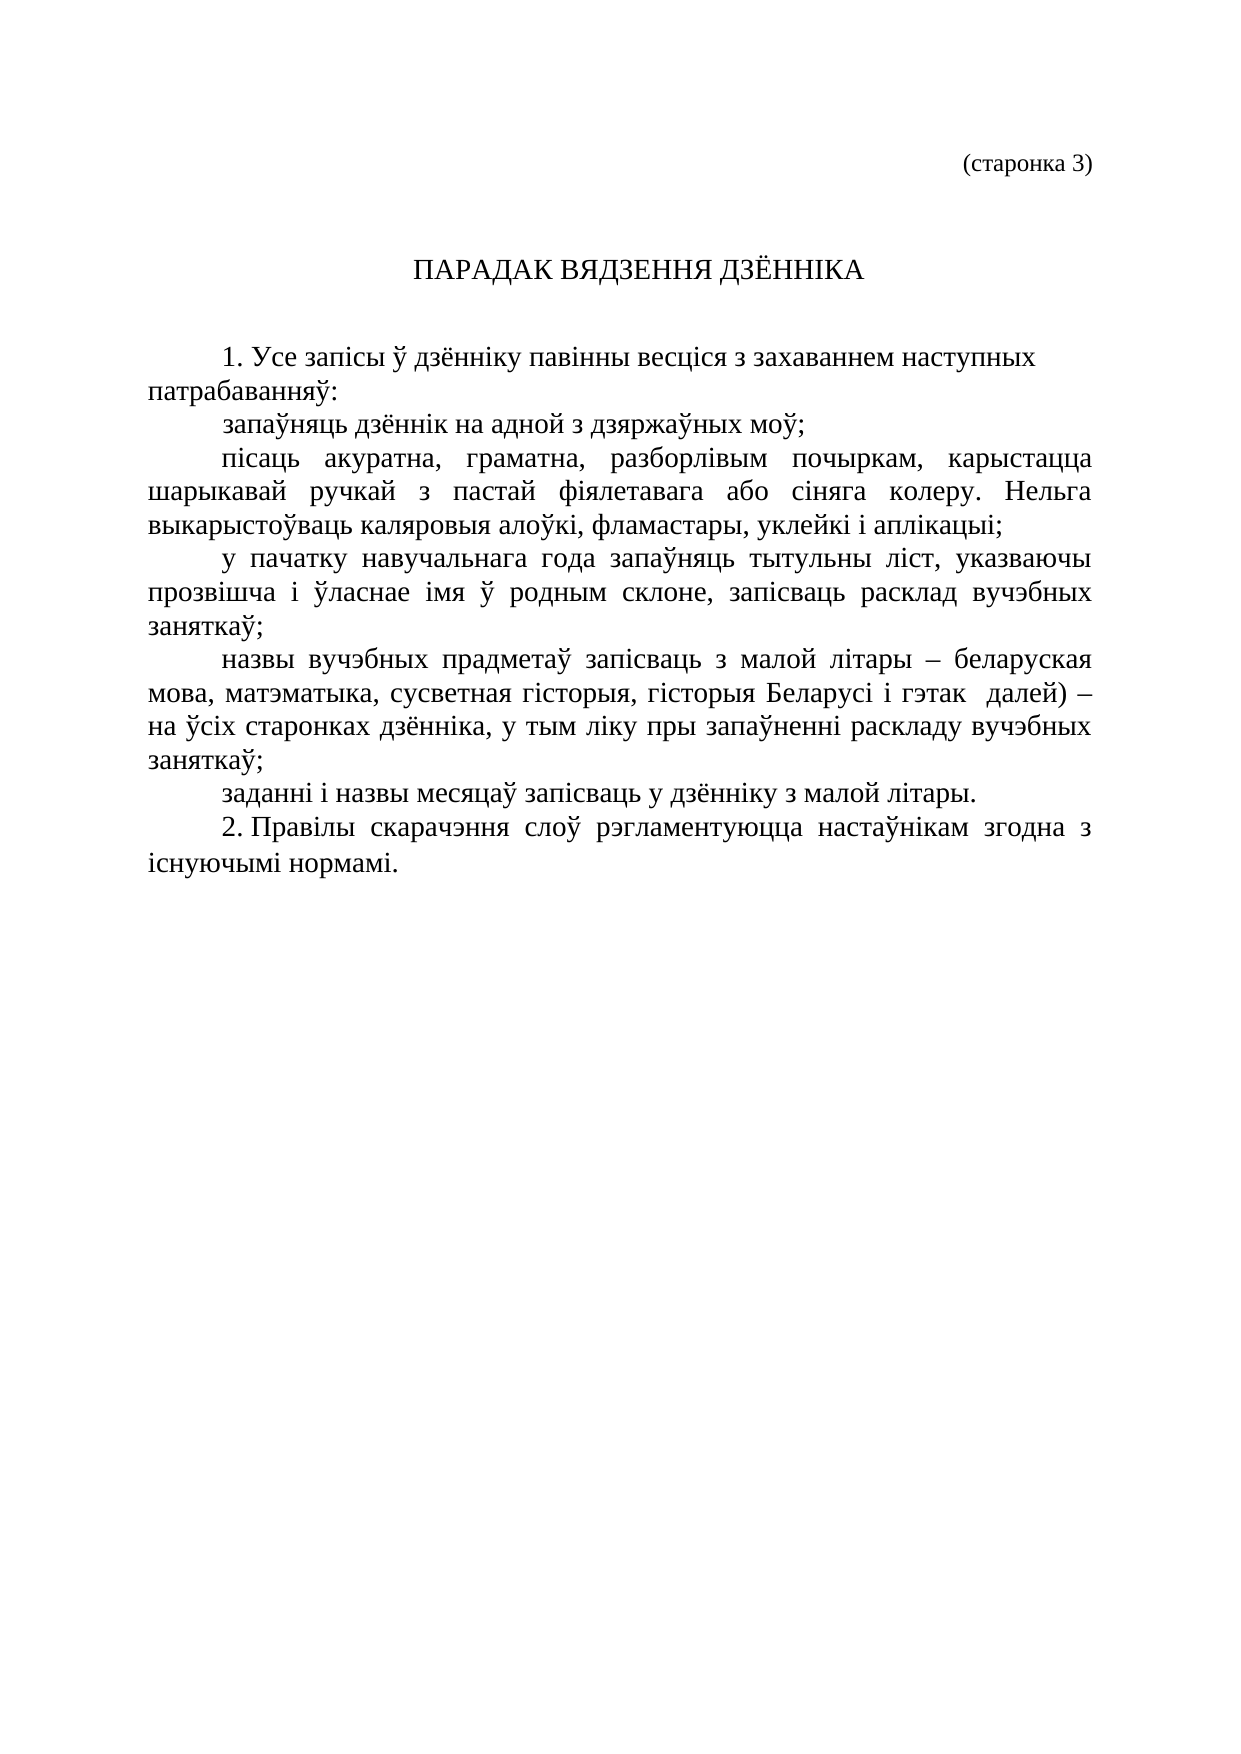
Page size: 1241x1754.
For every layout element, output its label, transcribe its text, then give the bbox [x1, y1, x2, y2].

list 2. Правілы скарачэння слоў рэгламентуюцца настаўнікам згодна з існуючымі нормамі. [148, 809, 1093, 879]
list запаўняць дзённік на адной з дзяржаўных моў; [222, 406, 1093, 440]
text у пачатку навучальнага года запаўняць тытульны ліст, указваючы прозвішча і ўласнае імя ў родным склоне, запісваць расклад вучэбных заняткаў; [148, 541, 1093, 641]
list пісаць акуратна, граматна, разборлівым почыркам, карыстацца шарыкавай ручкай з пастай фіялетавага або сіняга колеру. Нельга выкарыстоўваць каляровыя алоўкі, фламастары, уклейкі і аплікацыі; [148, 440, 1093, 541]
text заданні і назвы месяцаў запісваць у дзённіку з малой літары. [148, 775, 1093, 809]
list (старонка 3) [223, 148, 1093, 176]
text 1. Усе запісы ў дзённіку павінны весціся з захаваннем наступных патрабаванняў: [148, 339, 1093, 406]
text назвы вучэбных прадметаў запісваць з малой літары – беларуская мова, матэматыка, сусветная гісторыя, гісторыя Беларусі і гэтак далей) – на ўсіх старонках дзённіка, у тым ліку пры запаўненні раскладу вучэбных заняткаў; [148, 641, 1093, 775]
text ПАРАДАК ВЯДЗЕННЯ ДЗЁННІКА [185, 252, 1093, 286]
